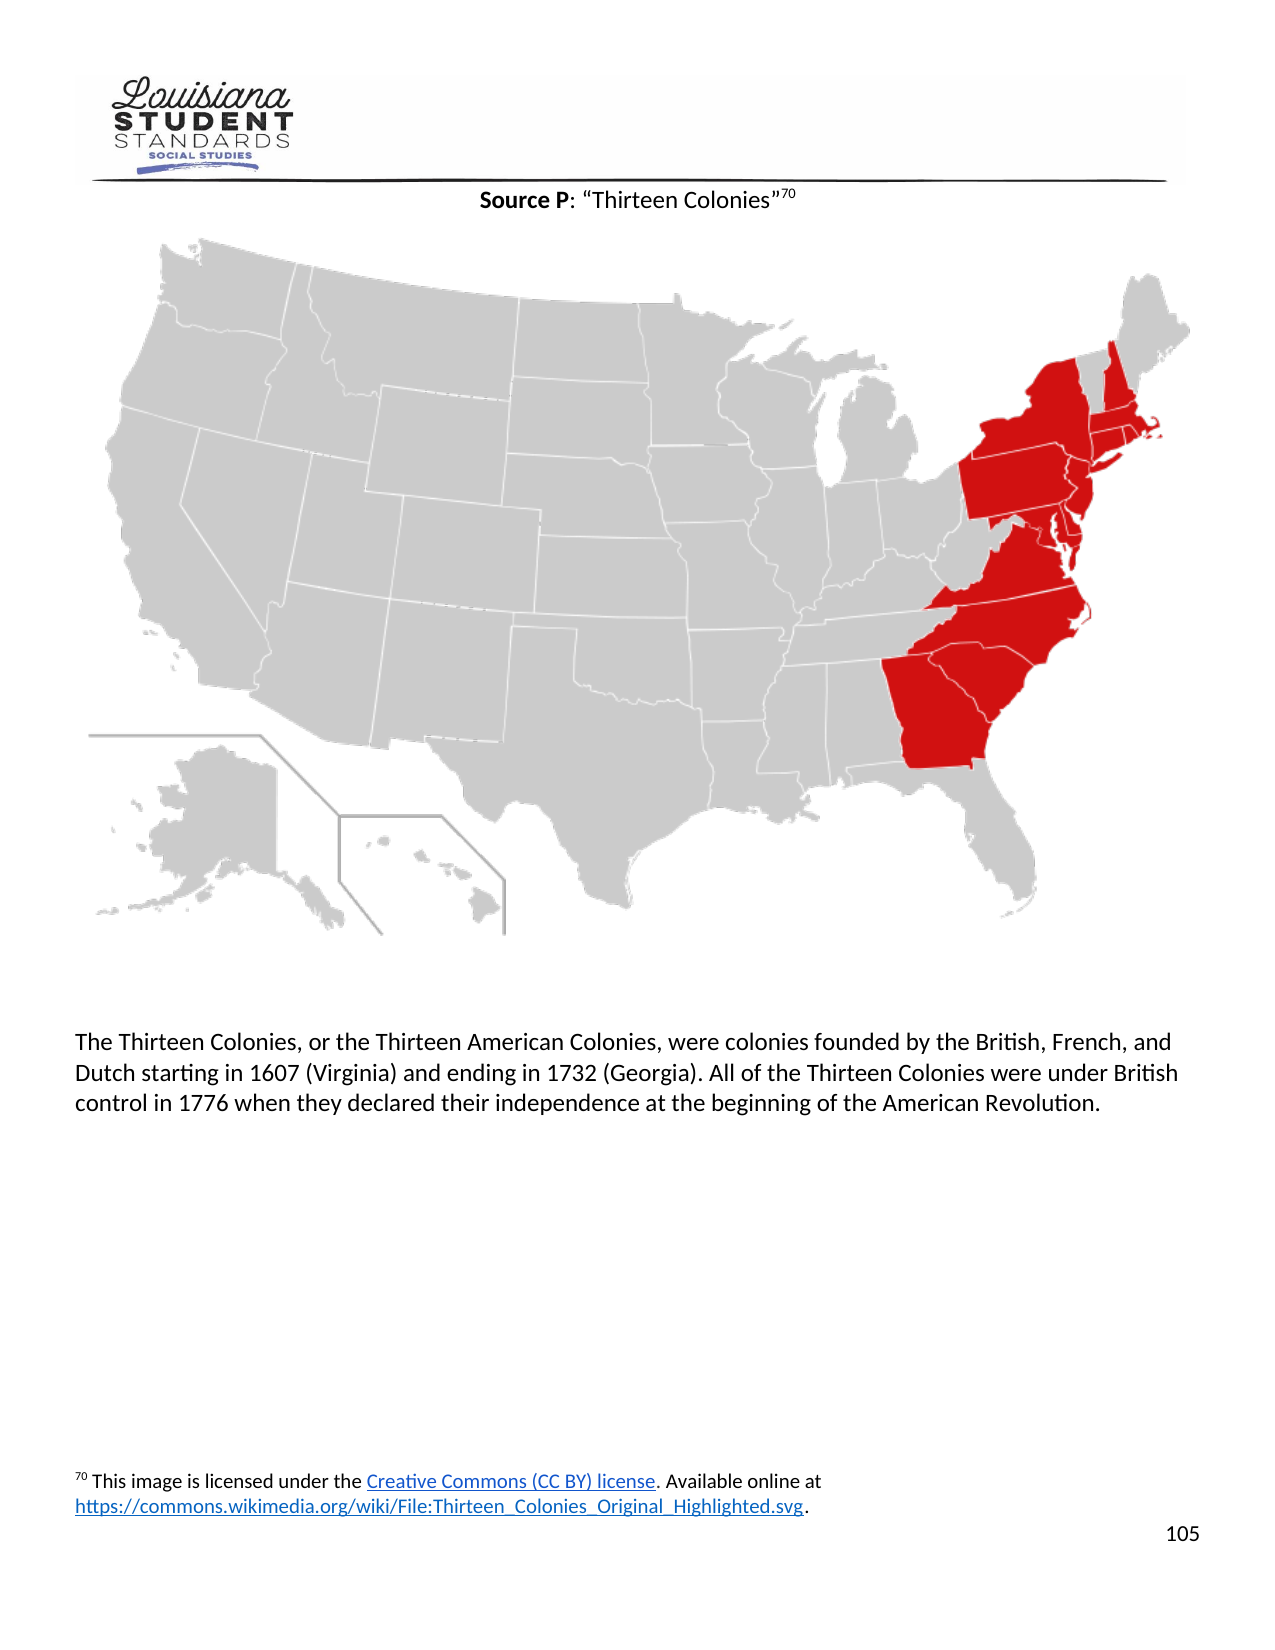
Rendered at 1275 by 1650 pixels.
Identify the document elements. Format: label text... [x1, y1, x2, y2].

picture [75, 75, 1186, 185]
text Source P: “Thirteen Colonies” [75, 185, 1200, 215]
picture [75, 215, 1200, 995]
text The Thirteen Colonies, or the Thirteen American Colonies, were colonies founded by the British, French, and Dutch starting in 1607 (Virginia) and ending in 1732 (Georgia). All of the Thirteen Colonies were under British control in 1776 when they declared their independence at the beginning of the American Revolution. [75, 1026, 1200, 1118]
